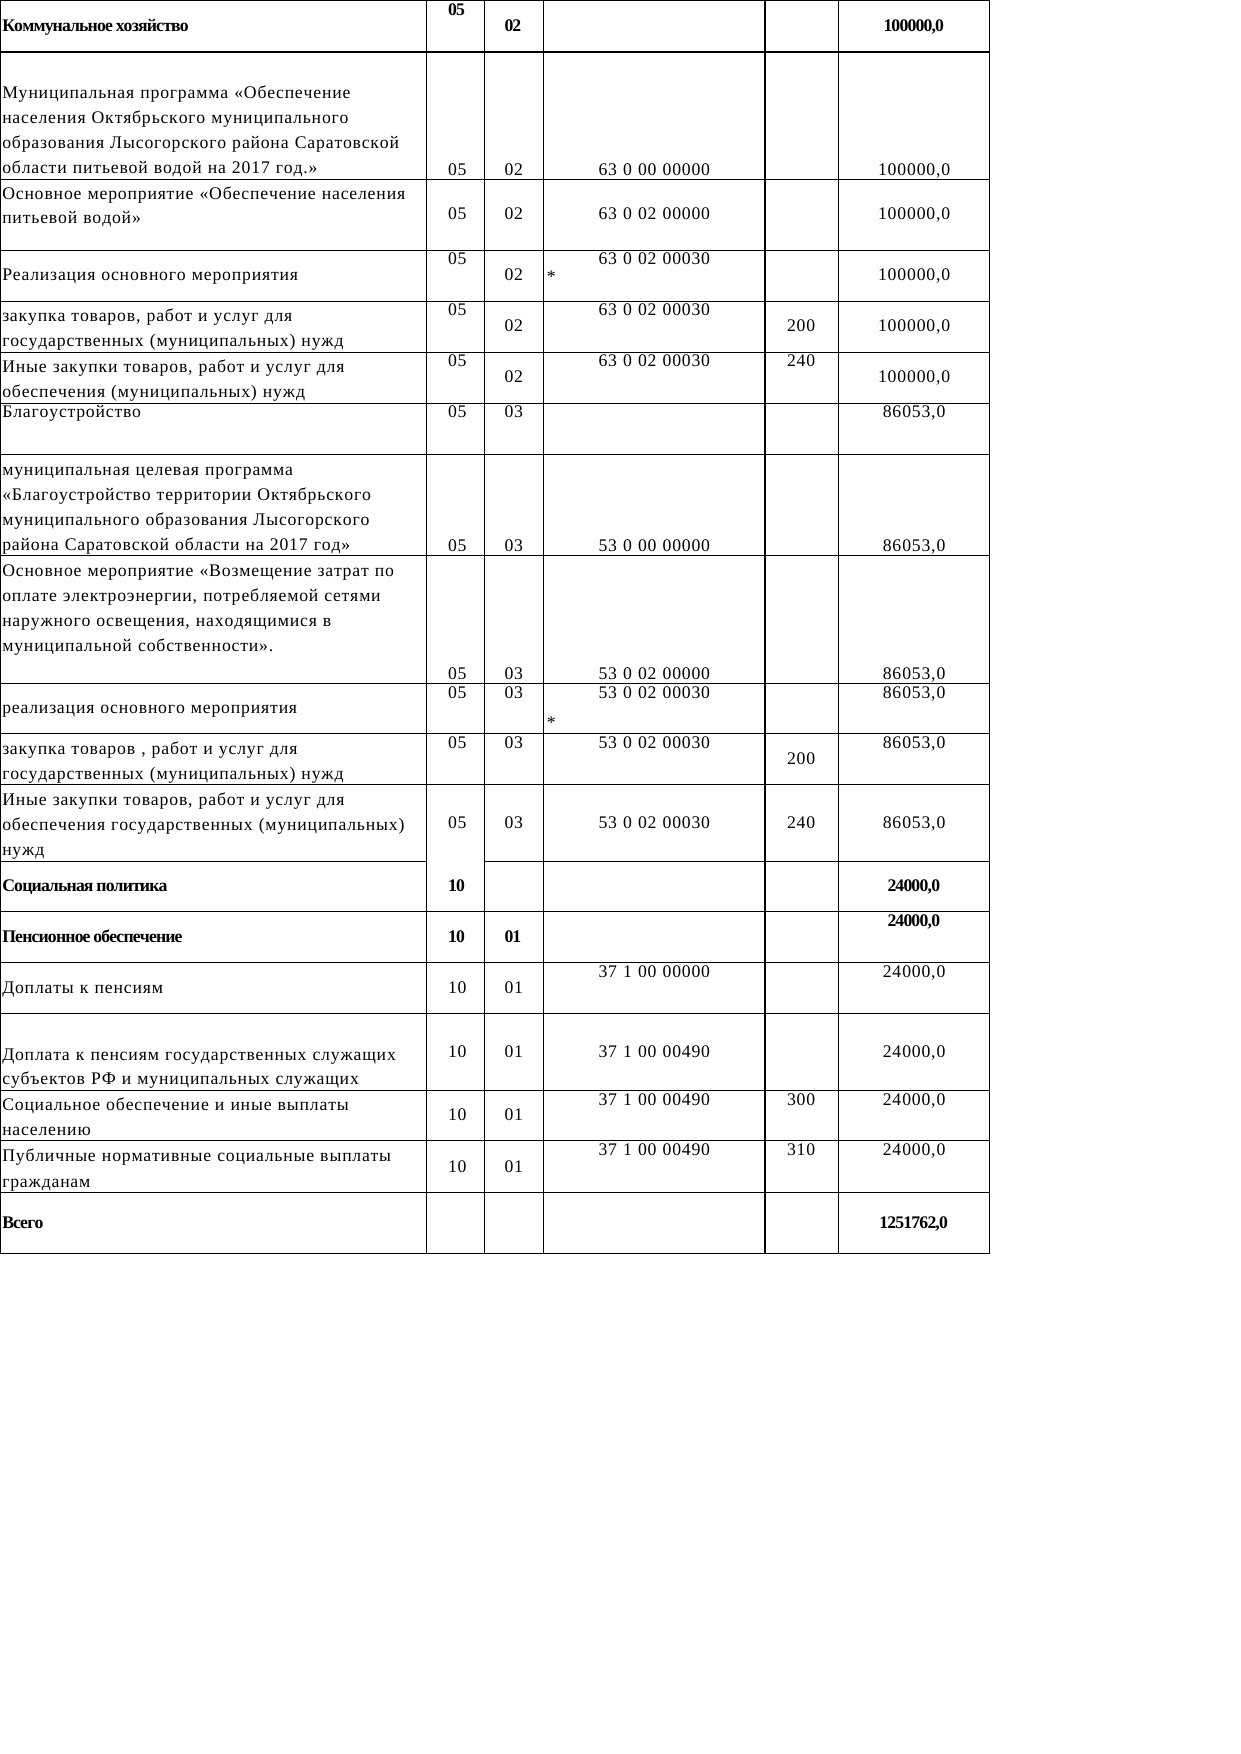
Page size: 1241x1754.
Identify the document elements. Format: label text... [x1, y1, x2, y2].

table_cell [766, 912, 838, 962]
table_cell Основное мероприятие «Возмещение затрат по оплате электроэнергии, потребляемой сетями наружного освещения, находящимися в муниципальной собственности». [1, 556, 426, 683]
table_cell 53 0 02 00030 [544, 785, 764, 861]
table_cell 300 [766, 1091, 838, 1140]
table_cell [766, 862, 838, 911]
table_cell 01 [485, 963, 543, 1013]
table_cell 24000,0 [839, 1091, 989, 1140]
table_cell 63 0 02 00000 [544, 180, 764, 249]
table_cell Публичные нормативные социальные выплаты гражданам [1, 1141, 426, 1192]
table_cell 63 0 02 00030 [544, 302, 764, 352]
table_cell 53 0 00 00000 [544, 455, 764, 555]
table_cell 10 [427, 861, 484, 911]
table_cell закупка товаров , работ и услуг для государственных (муниципальных) нужд [1, 734, 426, 784]
table_cell Социальное обеспечение и иные выплаты населению [1, 1091, 426, 1140]
table_cell 02 [485, 53, 543, 178]
table_cell [766, 53, 838, 178]
table_cell [485, 1193, 543, 1253]
table_cell [485, 862, 543, 911]
table_cell 240 [766, 785, 838, 861]
table_cell 37 1 00 00490 [544, 1014, 764, 1090]
table_cell Пенсионное обеспечение [1, 912, 426, 962]
table_cell Благоустройство [1, 404, 426, 454]
table_cell 24000,0 [839, 1141, 989, 1192]
table_cell закупка товаров, работ и услуг для государственных (муниципальных) нужд [1, 302, 426, 352]
table_cell 10 [427, 1091, 484, 1140]
table_cell Доплаты к пенсиям [1, 963, 426, 1013]
table_cell 1251762,0 [839, 1193, 989, 1253]
table_cell 05 [427, 353, 484, 403]
table_cell 05 [427, 302, 484, 352]
table_cell [766, 963, 838, 1013]
table_cell 10 [427, 1014, 484, 1090]
table_cell 05 [427, 53, 484, 178]
table_cell [766, 404, 838, 454]
table_cell 05 [427, 684, 484, 733]
table_cell Иные закупки товаров, работ и услуг для обеспечения государственных (муниципальных) нужд [1, 785, 426, 861]
table_cell 05 [427, 180, 484, 249]
table_cell 02 [485, 251, 543, 301]
table_header [544, 1, 764, 51]
table_cell [766, 556, 838, 683]
table_cell 01 [485, 1091, 543, 1140]
table_cell 01 [485, 1014, 543, 1090]
table_cell [766, 684, 838, 733]
table_cell 24000,0 [839, 963, 989, 1013]
table_cell 53 0 02 00030 * [544, 684, 764, 733]
table_cell 05 [427, 785, 484, 861]
table_cell Социальная политика [1, 862, 426, 911]
table_cell 63 0 00 00000 [544, 53, 764, 178]
table_cell 37 1 00 00000 [544, 963, 764, 1013]
table_header [766, 1, 838, 51]
table_cell [544, 404, 764, 454]
table_cell 10 [427, 963, 484, 1013]
table_cell [766, 455, 838, 555]
table_cell 05 [427, 455, 484, 555]
table_cell [544, 912, 764, 962]
table_cell 24000,0 [839, 1014, 989, 1090]
table_cell 310 [766, 1141, 838, 1192]
table_cell 86053,0 [839, 455, 989, 555]
table_cell Муниципальная программа «Обеспечение населения Октябрьского муниципального образования Лысогорского района Саратовской области питьевой водой на 2017 год.» [1, 53, 426, 178]
table_cell 100000,0 [839, 353, 989, 403]
table_header 100000,0 [839, 1, 989, 51]
table_cell Реализация основного мероприятия [1, 251, 426, 301]
table_cell 63 0 02 00030 * [544, 251, 764, 301]
table_cell 05 [427, 251, 484, 301]
table_cell [766, 251, 838, 301]
table_cell реализация основного мероприятия [1, 684, 426, 733]
table_header 05 [427, 1, 484, 51]
table_cell 100000,0 [839, 302, 989, 352]
table_cell 10 [427, 1141, 484, 1192]
table_cell [544, 862, 764, 911]
table_cell 05 [427, 734, 484, 784]
table_cell 02 [485, 302, 543, 352]
table_cell 03 [485, 684, 543, 733]
table_cell 37 1 00 00490 [544, 1141, 764, 1192]
table_cell 10 [427, 912, 484, 962]
table_cell 03 [485, 455, 543, 555]
table_cell 05 [427, 556, 484, 683]
table_cell 240 [766, 353, 838, 403]
table_cell 03 [485, 404, 543, 454]
table_cell 200 [766, 302, 838, 352]
table_cell 86053,0 [839, 556, 989, 683]
table_cell [766, 180, 838, 249]
table_cell Иные закупки товаров, работ и услуг для обеспечения (муниципальных) нужд [1, 353, 426, 403]
table_cell 02 [485, 353, 543, 403]
table_cell 53 0 02 00000 [544, 556, 764, 683]
table_cell 86053,0 [839, 684, 989, 733]
table_cell 100000,0 [839, 251, 989, 301]
table_cell [766, 1193, 838, 1253]
table_cell 86053,0 [839, 734, 989, 784]
table_cell 24000,0 [839, 862, 989, 911]
table_cell 03 [485, 556, 543, 683]
table_cell [544, 1193, 764, 1253]
table_cell муниципальная целевая программа «Благоустройство территории Октябрьского муниципального образования Лысогорского района Саратовской области на 2017 год» [1, 455, 426, 555]
table_cell Доплата к пенсиям государственных служащих субъектов РФ и муниципальных служащих [1, 1014, 426, 1090]
table_cell 63 0 02 00030 [544, 353, 764, 403]
table_cell [427, 1193, 484, 1253]
table_cell 03 [485, 734, 543, 784]
table_header Коммунальное хозяйство [1, 1, 426, 51]
table_cell 01 [485, 912, 543, 962]
table_cell 53 0 02 00030 [544, 734, 764, 784]
table_cell 01 [485, 1141, 543, 1192]
table_cell 02 [485, 180, 543, 249]
table_header 02 [485, 1, 543, 51]
table_cell 05 [427, 404, 484, 454]
table_cell 86053,0 [839, 785, 989, 861]
table_cell 100000,0 [839, 53, 989, 178]
table_cell 37 1 00 00490 [544, 1091, 764, 1140]
table_cell [766, 1014, 838, 1090]
table_cell Основное мероприятие «Обеспечение населения питьевой водой» [1, 180, 426, 249]
table_cell 100000,0 [839, 180, 989, 249]
table_cell 200 [766, 734, 838, 784]
table_cell 86053,0 [839, 404, 989, 454]
table_cell 24000,0 [839, 912, 989, 962]
table_cell Всего [1, 1193, 426, 1253]
table_cell 03 [485, 785, 543, 861]
